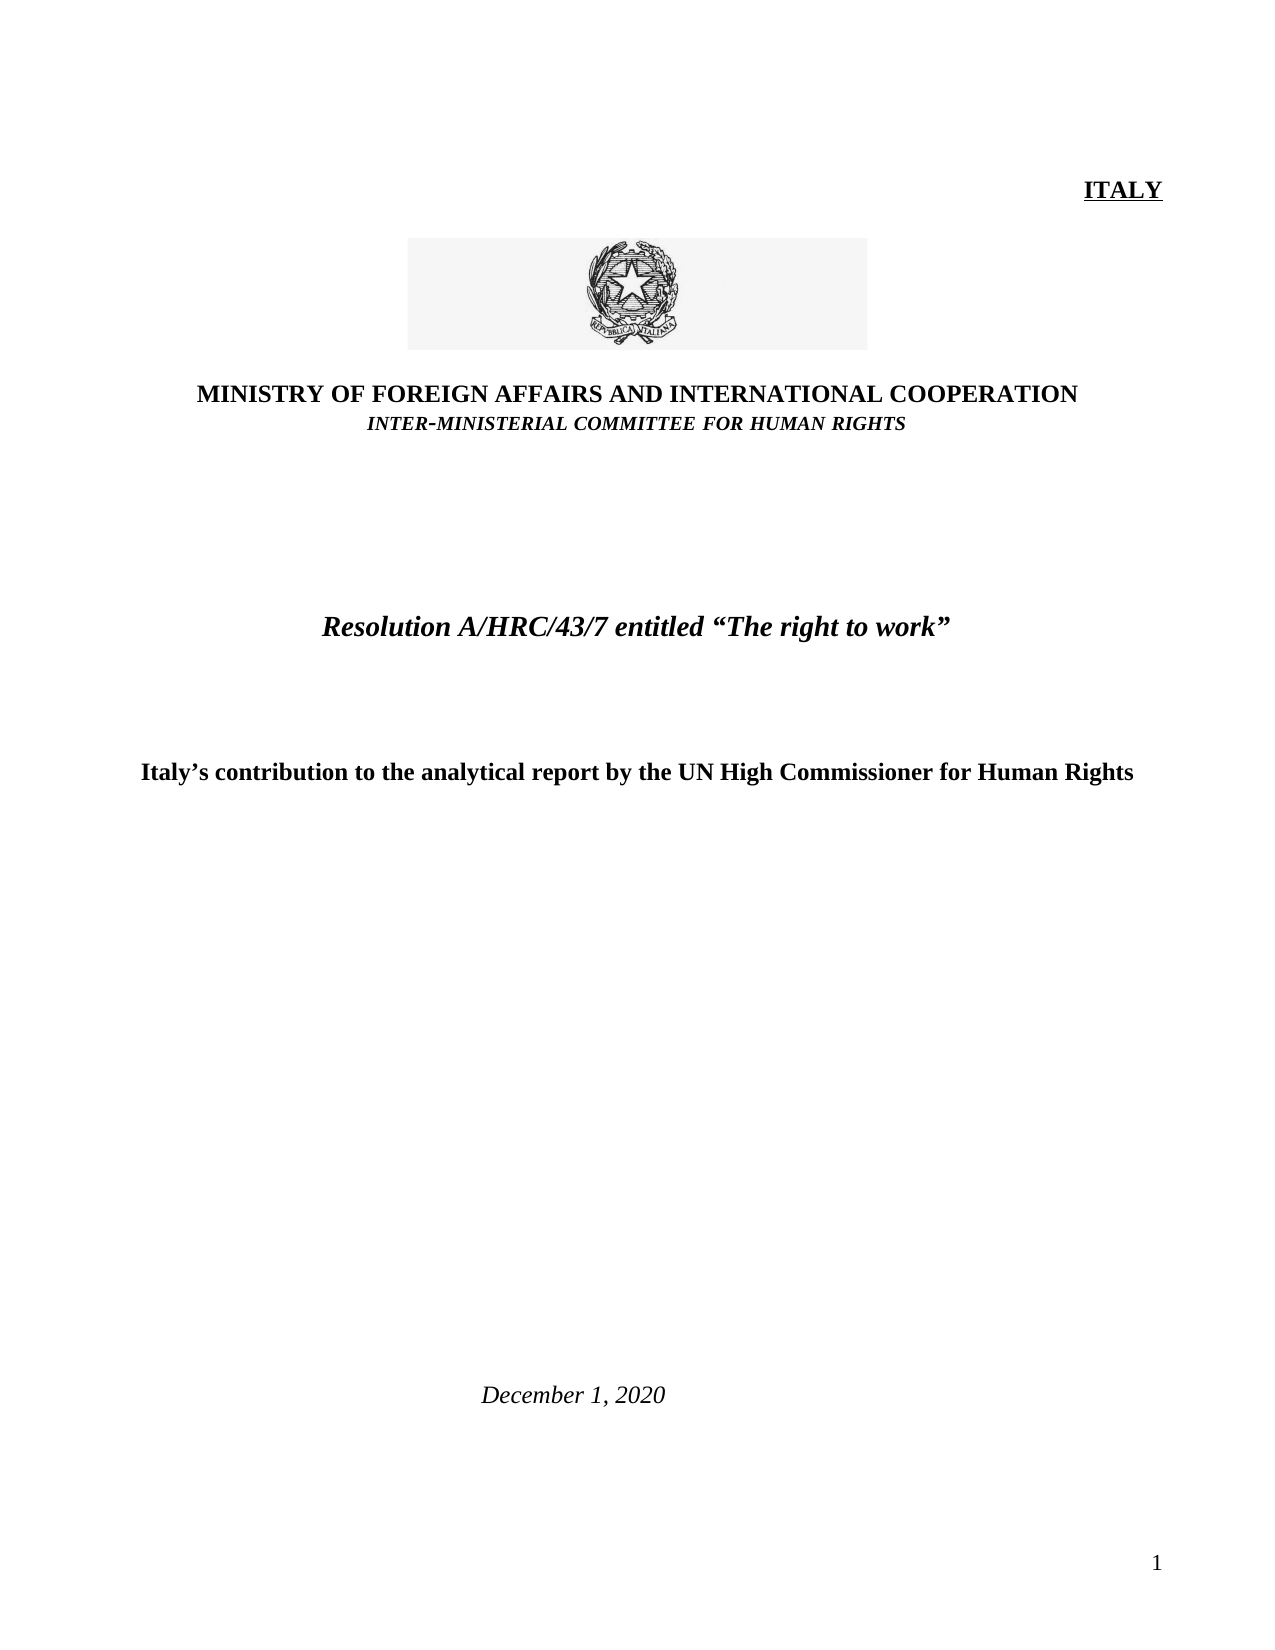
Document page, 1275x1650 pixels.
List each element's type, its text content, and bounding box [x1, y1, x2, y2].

text December 1, 2020 [407, 1380, 1162, 1409]
picture [407, 238, 868, 350]
text MINISTRY OF FOREIGN AFFAIRS AND INTERNATIONAL COOPERATION [112, 379, 1162, 407]
text Italy’s contribution to the analytical report by the UN High Commissioner for Human Rights [112, 757, 1162, 786]
text inter-ministerial committee for human rights [112, 407, 1162, 436]
text Resolution A/HRC/43/7 entitled “The right to work” [112, 609, 1162, 642]
text ITALY [112, 175, 1162, 204]
